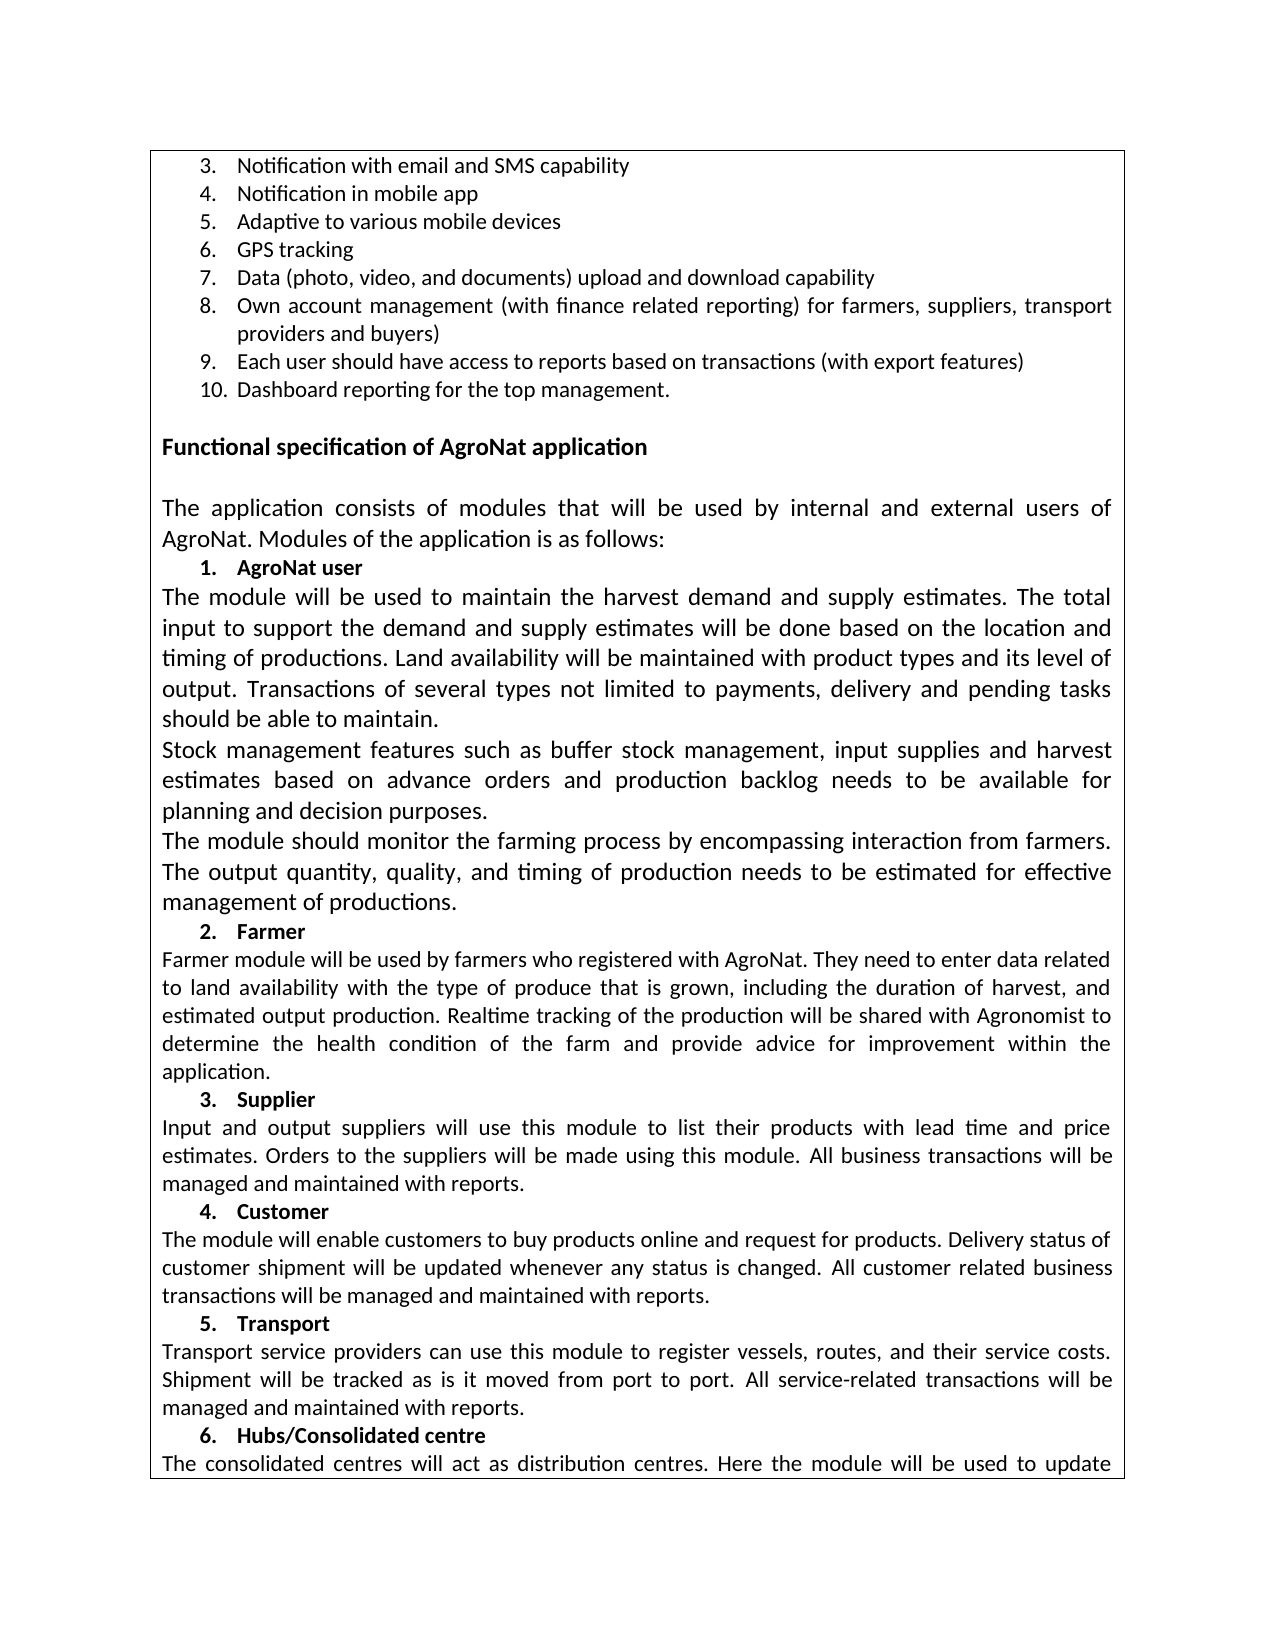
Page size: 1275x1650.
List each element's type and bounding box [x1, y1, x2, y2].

table_header [151, 151, 1124, 1477]
